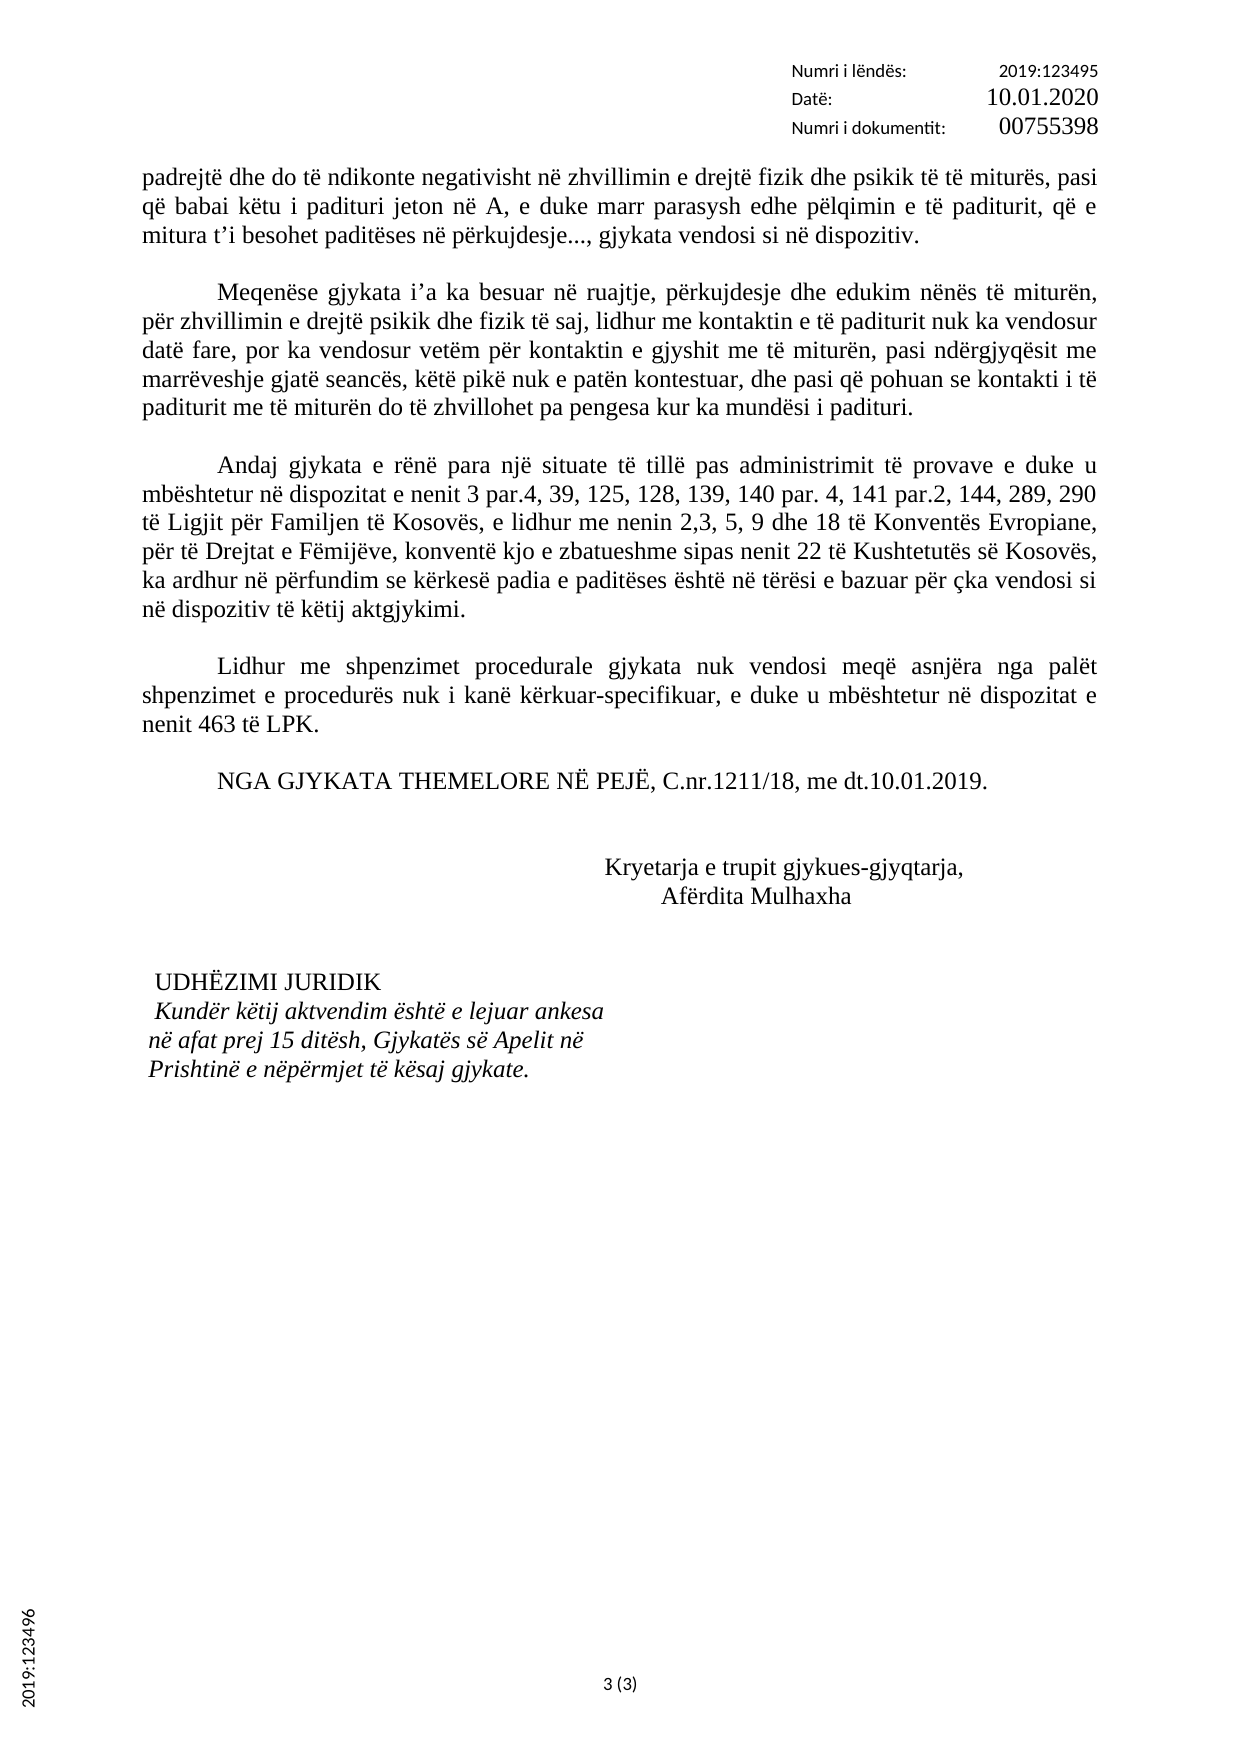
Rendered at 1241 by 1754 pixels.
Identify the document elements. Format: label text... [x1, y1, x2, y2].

text UDHËZIMI JURIDIK [142, 967, 1098, 996]
text Kryetarja e trupit gjykues-gjyqtarja, [142, 852, 1098, 881]
text Meqenëse gjykata i’a ka besuar në ruajtje, përkujdesje dhe edukim nënës të miturën, për zhvillimin e drejtë psikik dhe fizik të saj, lidhur me kontaktin e të paditurit nuk ka vendosur datë fare, por ka vendosur vetëm për kontaktin e gjyshit me të miturën, pasi ndërgjyqësit me marrëveshje gjatë seancës, këtë pikë nuk e patën kontestuar, dhe pasi që pohuan se kontakti i të paditurit me të miturën do të zhvillohet pa pengesa kur ka mundësi i padituri. [142, 277, 1098, 421]
text Prishtinë e nëpërmjet të kësaj gjykate. [142, 1054, 1098, 1082]
text Afërdita Mulhaxha [142, 881, 1098, 910]
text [142, 162, 1098, 249]
text në afat prej 15 ditësh, Gjykatës së Apelit në [142, 1025, 1098, 1054]
text Andaj gjykata e rënë para një situate të tillë pas administrimit të provave e duke u mbështetur në dispozitat e nenit 3 par.4, 39, 125, 128, 139, 140 par. 4, 141 par.2, 144, 289, 290 të Ligjit për Familjen të Kosovës, e lidhur me nenin 2,3, 5, 9 dhe 18 të Konventës Evropiane, për të Drejtat e Fëmijëve, konventë kjo e zbatueshme sipas nenit 22 të Kushtetutës së Kosovës, ka ardhur në përfundim se kërkesë padia e paditëses është në tërësi e bazuar për çka vendosi si në dispozitiv të këtij aktgjykimi. [142, 450, 1098, 622]
text Lidhur me shpenzimet procedurale gjykata nuk vendosi meqë asnjëra nga palët shpenzimet e procedurës nuk i kanë kërkuar-specifikuar, e duke u mbështetur në dispozitat e nenit 463 të LPK. [142, 651, 1098, 737]
text NGA GJYKATA THEMELORE NË PEJË, C.nr.1211/18, me dt.10.01.2019. [142, 766, 1098, 795]
text Kundër këtij aktvendim është e lejuar ankesa [142, 996, 1098, 1025]
